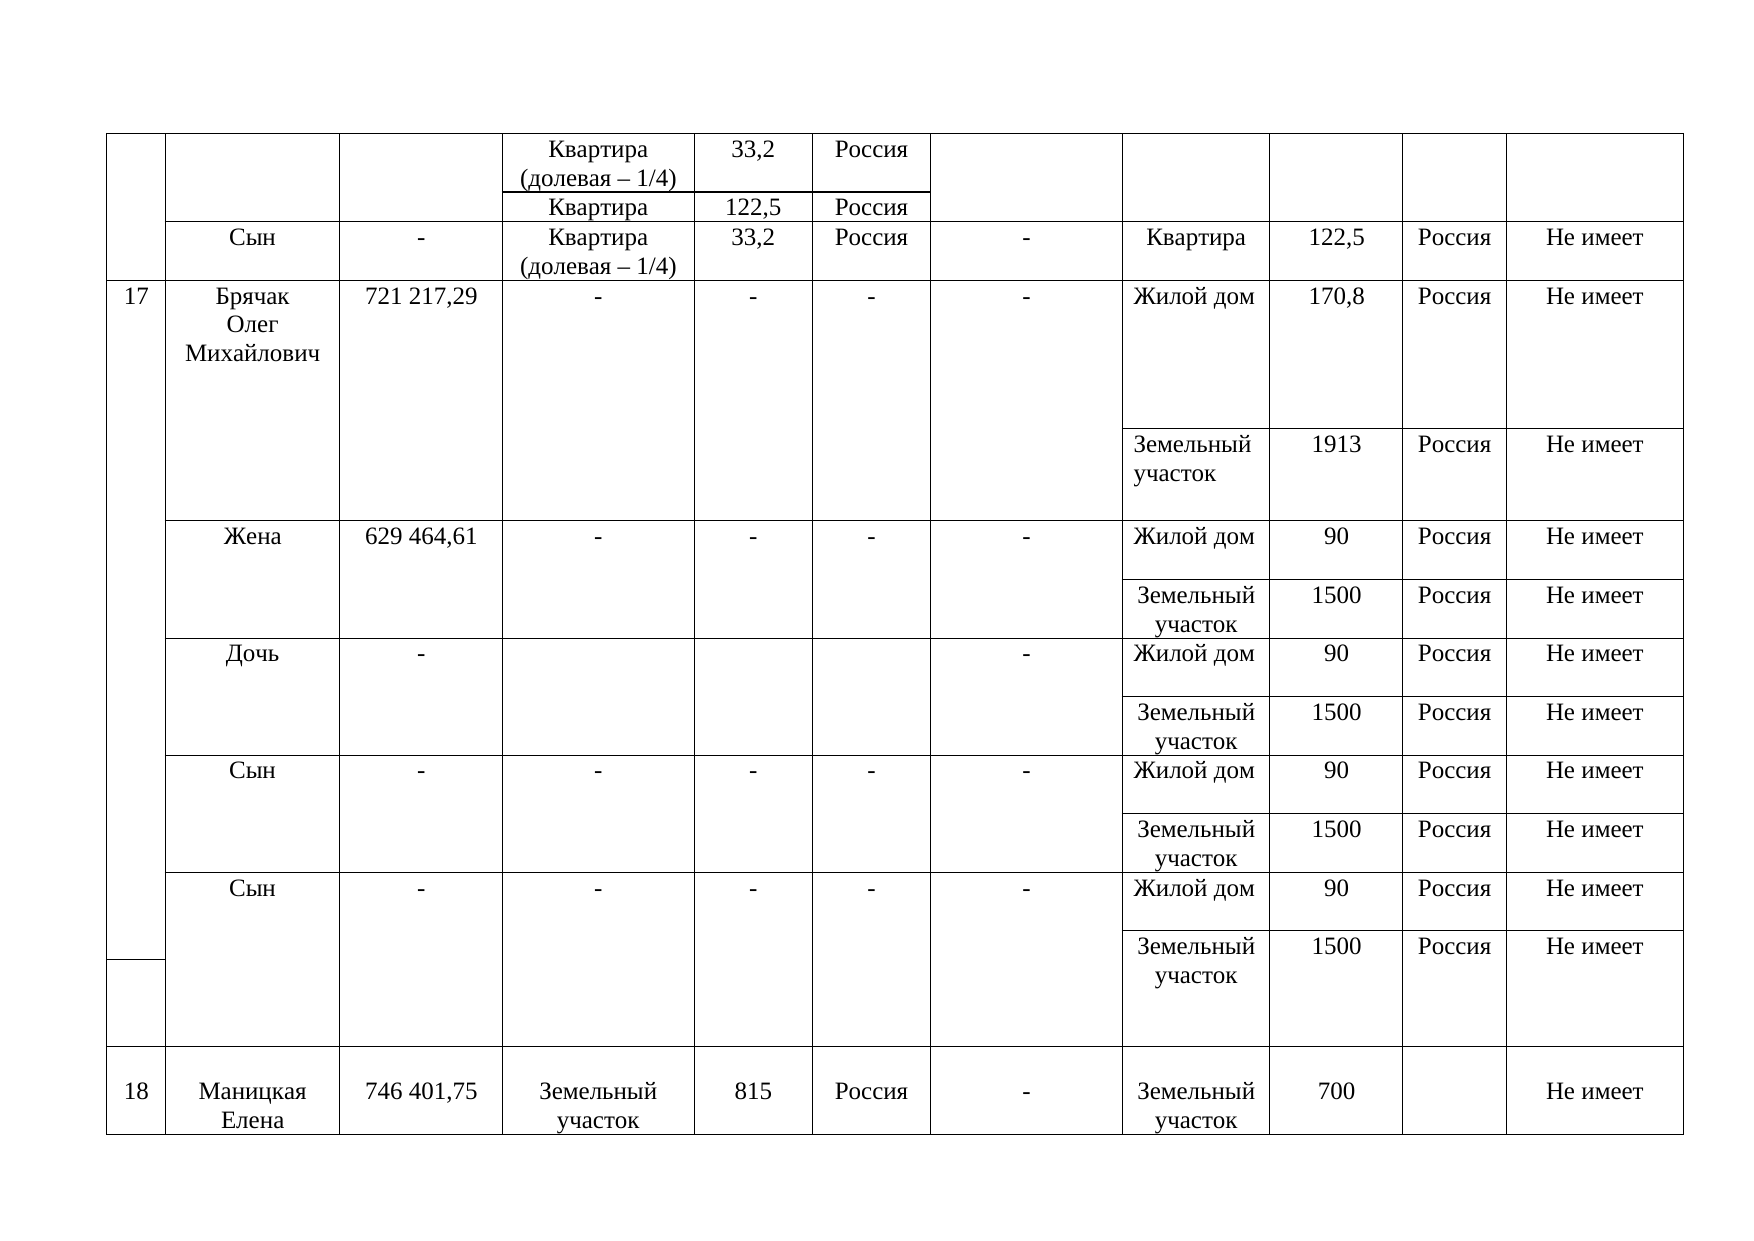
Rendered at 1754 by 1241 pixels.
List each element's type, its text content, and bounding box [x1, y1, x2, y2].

table_cell Сын [166, 222, 339, 280]
table_cell - [340, 873, 502, 1046]
table_cell [695, 639, 812, 754]
table_cell Не имеет [1507, 639, 1683, 696]
table_cell Россия [1403, 814, 1506, 872]
table_cell - [503, 873, 694, 1046]
table_cell Не имеет [1507, 1047, 1683, 1133]
table_cell Квартира [503, 193, 694, 221]
table_cell 170,8 [1270, 281, 1402, 428]
table_cell Россия [1403, 429, 1506, 520]
table_cell Не имеет [1507, 697, 1683, 754]
table_cell - [340, 639, 502, 754]
table_cell Квартира (долевая – 1/4) [503, 134, 694, 191]
table_cell - [931, 756, 1122, 872]
table_cell - [931, 521, 1122, 637]
table_cell 122,5 [695, 193, 812, 221]
table_cell Жена [166, 521, 339, 637]
table_cell - [813, 873, 930, 1046]
table_cell Россия [813, 193, 930, 221]
table_cell Жилой дом [1123, 281, 1269, 428]
table_cell 700 16 [1270, 1047, 1402, 1133]
table_cell Не имеет [1507, 580, 1683, 637]
table_cell [1403, 1047, 1506, 1133]
table_cell - [695, 281, 812, 520]
table_cell - [340, 756, 502, 872]
table_cell 90 [1270, 756, 1402, 813]
table_cell Россия [813, 222, 930, 280]
table_cell Жилой дом [1123, 873, 1269, 930]
table_cell Квартира [1123, 222, 1269, 280]
table_cell 1500 [1270, 814, 1402, 872]
table_cell 33,2 [695, 134, 812, 191]
table_cell - [503, 521, 694, 637]
table_cell 90 [1270, 873, 1402, 930]
table_cell 1913 [1270, 429, 1402, 520]
table_cell - [813, 281, 930, 520]
table_cell Россия [1403, 931, 1506, 1046]
table_cell Земельный участок [1123, 580, 1269, 637]
table_cell 90 [1270, 639, 1402, 696]
table_cell Россия [1403, 580, 1506, 637]
table_cell 1500 [1270, 697, 1402, 754]
table_cell Не имеет [1507, 429, 1683, 520]
table_cell Не имеет [1507, 873, 1683, 930]
table_cell - [813, 756, 930, 872]
table_cell Жилой дом [1123, 521, 1269, 579]
table_cell 18 [107, 1047, 165, 1133]
table_cell Не имеет [1507, 521, 1683, 579]
table_cell - [695, 873, 812, 1046]
table_cell - [503, 756, 694, 872]
table_cell Сын [166, 873, 339, 1046]
table_cell Земельный участок [503, 1047, 694, 1133]
table_cell Земельный участок [1123, 697, 1269, 754]
table_cell - [931, 639, 1122, 754]
table_cell [107, 960, 165, 1046]
table_cell Жилой дом [1123, 639, 1269, 696]
table_cell - [695, 521, 812, 637]
table_cell 746 401,75 [340, 1047, 502, 1133]
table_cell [1123, 1047, 1269, 1133]
table_cell 721 217,29 [340, 281, 502, 520]
table_cell Сын [166, 756, 339, 872]
table_cell - [503, 281, 694, 520]
table_cell 815 [695, 1047, 812, 1133]
table_cell Россия [813, 1047, 930, 1133]
table_cell Россия [1403, 639, 1506, 696]
table_cell - [813, 521, 930, 637]
table_cell Россия [1403, 873, 1506, 930]
table_cell Не имеет [1507, 814, 1683, 872]
table_cell Не имеет [1507, 931, 1683, 1046]
table_cell Россия [1403, 756, 1506, 813]
table_cell 90 [1270, 521, 1402, 579]
table_cell - [931, 222, 1122, 280]
table_cell Земельный участок [1123, 931, 1269, 1046]
table_cell 33,2 [695, 222, 812, 280]
table_cell Россия [1403, 222, 1506, 280]
table_cell Жилой дом [1123, 756, 1269, 813]
table_cell Россия [813, 134, 930, 191]
table_cell Россия [1403, 281, 1506, 428]
table_cell Россия [1403, 697, 1506, 754]
table_cell - [931, 1047, 1122, 1133]
table_cell 1500 [1270, 580, 1402, 637]
table_cell Дочь [166, 639, 339, 754]
table_cell 122,5 [1270, 222, 1402, 280]
table_cell 629 464,61 [340, 521, 502, 637]
table_cell [813, 639, 930, 754]
table_cell Земельный участок [1123, 429, 1269, 520]
table_cell Не имеет [1507, 281, 1683, 428]
table_cell Не имеет [1507, 756, 1683, 813]
table_cell - [340, 222, 502, 280]
table_cell Квартира (долевая – 1/4) [503, 222, 694, 280]
table_cell Россия [1403, 521, 1506, 579]
table_cell - [931, 873, 1122, 1046]
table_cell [166, 1047, 339, 1133]
table_cell Не имеет [1507, 222, 1683, 280]
table_cell - [931, 281, 1122, 520]
table_cell Земельный участок [1123, 814, 1269, 872]
table_cell - [695, 756, 812, 872]
table_cell Брячак Олег Михайлович [166, 281, 339, 520]
table_cell 1500 [1270, 931, 1402, 1046]
table_cell 17 [107, 281, 165, 959]
table_cell [503, 639, 694, 754]
